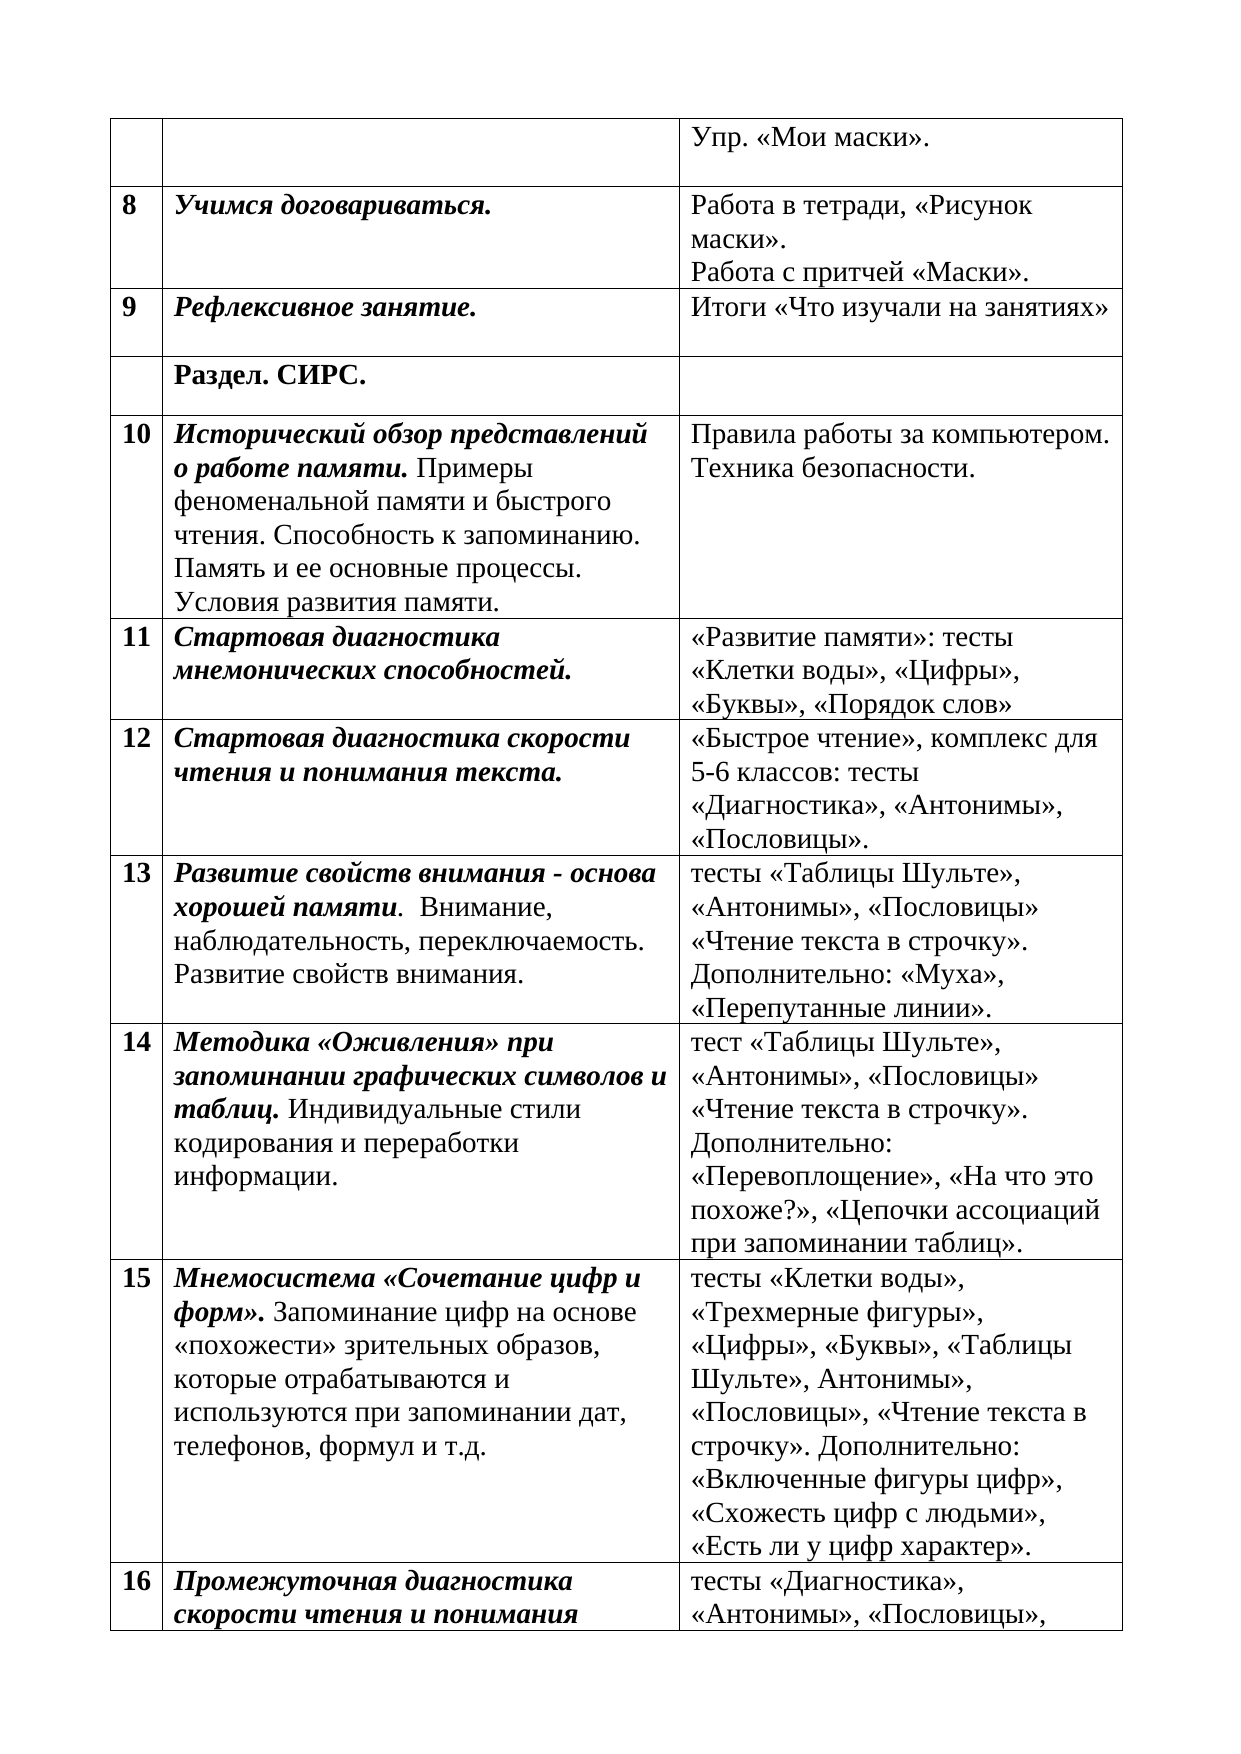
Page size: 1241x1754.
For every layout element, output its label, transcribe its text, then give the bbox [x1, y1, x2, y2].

table_cell тесты «Таблицы Шульте», «Антонимы», «Пословицы» «Чтение текста в строчку». Дополнительно: «Муха», «Перепутанные линии». [680, 856, 1122, 1023]
table_cell Мнемосистема «Сочетание цифр и форм». Запоминание цифр на основе «похожести» зрительных образов, которые отрабатываются и используются при запоминании дат, телефонов, формул и т.д. [163, 1260, 679, 1562]
table_cell Учимся договариваться. [163, 187, 679, 288]
table_cell Исторический обзор представлений о работе памяти. Примеры феноменальной памяти и быстрого чтения. Способность к запоминанию. Память и ее основные процессы. Условия развития памяти. [163, 416, 679, 618]
table_cell Раздел. СИРС. [163, 357, 679, 415]
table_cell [163, 119, 679, 186]
table_cell [680, 357, 1122, 415]
table_cell Стартовая диагностика мнемонических способностей. [163, 619, 679, 719]
table_cell 11 [111, 619, 162, 719]
table_cell Правила работы за компьютером. Техника безопасности. [680, 416, 1122, 618]
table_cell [680, 119, 1122, 186]
table_cell 14 [111, 1024, 162, 1259]
table_cell 16 [111, 1563, 162, 1630]
table_cell 12 [111, 720, 162, 854]
table_cell «Развитие памяти»: тесты «Клетки воды», «Цифры», «Буквы», «Порядок слов» [680, 619, 1122, 719]
table_cell «Быстрое чтение», комплекс для 5-6 классов: тесты «Диагностика», «Антонимы», «Пословицы». [680, 720, 1122, 854]
table_cell 8 [111, 187, 162, 288]
table_cell Методика «Оживления» при запоминании графических символов и таблиц. Индивидуальные стили кодирования и переработки информации. [163, 1024, 679, 1259]
table_cell тест «Таблицы Шульте», «Антонимы», «Пословицы» «Чтение текста в строчку». Дополнительно: «Перевоплощение», «На что это похоже?», «Цепочки ассоциаций при запоминании таблиц». [680, 1024, 1122, 1259]
table_cell 7 [111, 119, 162, 186]
table_cell Стартовая диагностика скорости чтения и понимания текста. [163, 720, 679, 854]
table_cell 10 [111, 416, 162, 618]
table_cell 15 [111, 1260, 162, 1562]
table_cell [680, 1563, 1122, 1630]
table_cell Рефлексивное занятие. [163, 289, 679, 356]
table_cell Развитие свойств внимания - основа хорошей памяти. Внимание, наблюдательность, переключаемость. Развитие свойств внимания. [163, 856, 679, 1023]
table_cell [163, 1563, 679, 1630]
table_cell [111, 357, 162, 415]
table_cell тесты «Клетки воды», «Трехмерные фигуры», «Цифры», «Буквы», «Таблицы Шульте», Антонимы», «Пословицы», «Чтение текста в строчку». Дополнительно: «Включенные фигуры цифр», «Схожесть цифр с людьми», «Есть ли у цифр характер». [680, 1260, 1122, 1562]
table_cell Итоги «Что изучали на занятиях» [680, 289, 1122, 356]
table_cell 9 [111, 289, 162, 356]
table_cell 13 [111, 856, 162, 1023]
table_cell Работа в тетради, «Рисунок маски». Работа с притчей «Маски». [680, 187, 1122, 288]
